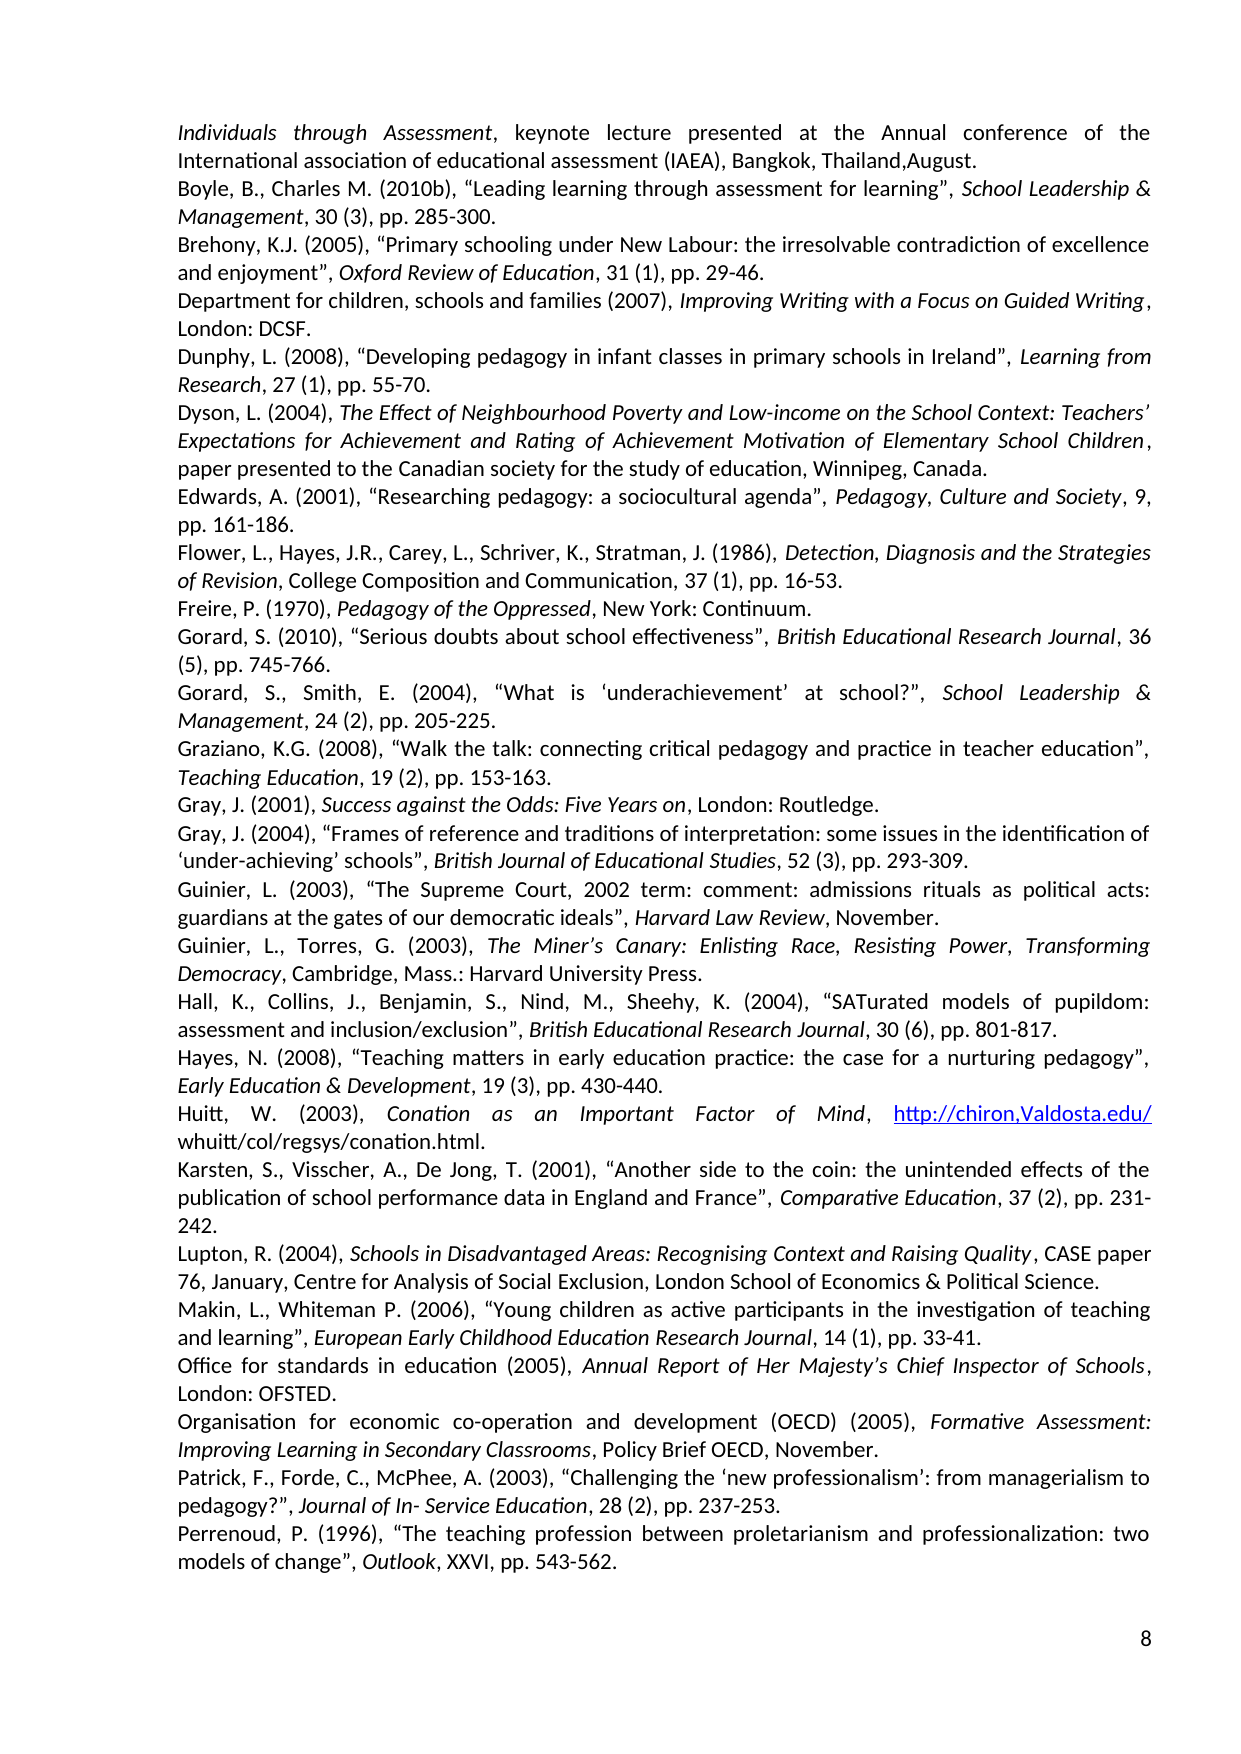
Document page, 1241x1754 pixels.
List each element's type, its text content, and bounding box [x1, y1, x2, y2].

text Flower, L., Hayes, J.R., Carey, L., Schriver, K., Stratman, J. (1986), Detection, Diagnosis and the Strategies of Revision, College Composition and Communication, 37 (1), pp. 16-53. [177, 538, 1152, 594]
text Guinier, L., Torres, G. (2003), The Miner’s Canary: Enlisting Race, Resisting Power, Transforming Democracy, Cambridge, Mass.: Harvard University Press. [177, 931, 1152, 987]
text Guinier, L. (2003), “The Supreme Court, 2002 term: comment: admissions rituals as political acts: guardians at the gates of our democratic ideals”, Harvard Law Review, November. [177, 875, 1152, 931]
text Hall, K., Collins, J., Benjamin, S., Nind, M., Sheehy, K. (2004), “SATurated models of pupildom: assessment and inclusion/exclusion”, British Educational Research Journal, 30 (6), pp. 801-817. [177, 987, 1152, 1043]
text Brehony, K.J. (2005), “Primary schooling under New Labour: the irresolvable contradiction of excellence and enjoyment”, Oxford Review of Education, 31 (1), pp. 29-46. [177, 230, 1152, 286]
text Gray, J. (2004), “Frames of reference and traditions of interpretation: some issues in the identification of ‘under-achieving’ schools”, British Journal of Educational Studies, 52 (3), pp. 293-309. [177, 819, 1152, 875]
text Gorard, S. (2010), “Serious doubts about school effectiveness”, British Educational Research Journal, 36 (5), pp. 745-766. [177, 622, 1152, 678]
text Perrenoud, P. (1996), “The teaching profession between proletarianism and professionalization: two models of change”, Outlook, XXVI, pp. 543-562. [177, 1519, 1152, 1575]
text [177, 118, 1152, 174]
text Graziano, K.G. (2008), “Walk the talk: connecting critical pedagogy and practice in teacher education”, Teaching Education, 19 (2), pp. 153-163. [177, 734, 1152, 791]
text Hayes, N. (2008), “Teaching matters in early education practice: the case for a nurturing pedagogy”, Early Education & Development, 19 (3), pp. 430-440. [177, 1043, 1152, 1099]
text Boyle, B., Charles M. (2010b), “Leading learning through assessment for learning”, School Leadership & Management, 30 (3), pp. 285-300. [177, 174, 1152, 230]
text Karsten, S., Visscher, A., De Jong, T. (2001), “Another side to the coin: the unintended effects of the publication of school performance data in England and France”, Comparative Education, 37 (2), pp. 231-242. [177, 1155, 1152, 1239]
text Organisation for economic co-operation and development (OECD) (2005), Formative Assessment: Improving Learning in Secondary Classrooms, Policy Brief OECD, November. [177, 1407, 1152, 1463]
text Office for standards in education (2005), Annual Report of Her Majesty’s Chief Inspector of Schools, London: OFSTED. [177, 1351, 1152, 1407]
text Gray, J. (2001), Success against the Odds: Five Years on, London: Routledge. [177, 791, 1152, 819]
text Department for children, schools and families (2007), Improving Writing with a Focus on Guided Writing, London: DCSF. [177, 286, 1152, 342]
text Dyson, L. (2004), The Effect of Neighbourhood Poverty and Low-income on the School Context: Teachers’ Expectations for Achievement and Rating of Achievement Motivation of Elementary School Children, paper presented to the Canadian society for the study of education, Winnipeg, Canada. [177, 398, 1152, 482]
text Lupton, R. (2004), Schools in Disadvantaged Areas: Recognising Context and Raising Quality, CASE paper 76, January, Centre for Analysis of Social Exclusion, London School of Economics & Political Science. [177, 1239, 1152, 1295]
text Freire, P. (1970), Pedagogy of the Oppressed, New York: Continuum. [177, 594, 1152, 622]
text Makin, L., Whiteman P. (2006), “Young children as active participants in the investigation of teaching and learning”, European Early Childhood Education Research Journal, 14 (1), pp. 33-41. [177, 1295, 1152, 1351]
text Huitt, W. (2003), Conation as an Important Factor of Mind, http://chiron,Valdosta.edu/ whuitt/col/regsys/conation.html. [177, 1099, 1152, 1155]
text Edwards, A. (2001), “Researching pedagogy: a sociocultural agenda”, Pedagogy, Culture and Society, 9, pp. 161-186. [177, 482, 1152, 538]
text Gorard, S., Smith, E. (2004), “What is ‘underachievement’ at school?”, School Leadership & Management, 24 (2), pp. 205-225. [177, 678, 1152, 734]
text Dunphy, L. (2008), “Developing pedagogy in infant classes in primary schools in Ireland”, Learning from Research, 27 (1), pp. 55-70. [177, 342, 1152, 398]
text Patrick, F., Forde, C., McPhee, A. (2003), “Challenging the ‘new professionalism’: from managerialism to pedagogy?”, Journal of In- Service Education, 28 (2), pp. 237-253. [177, 1463, 1152, 1519]
